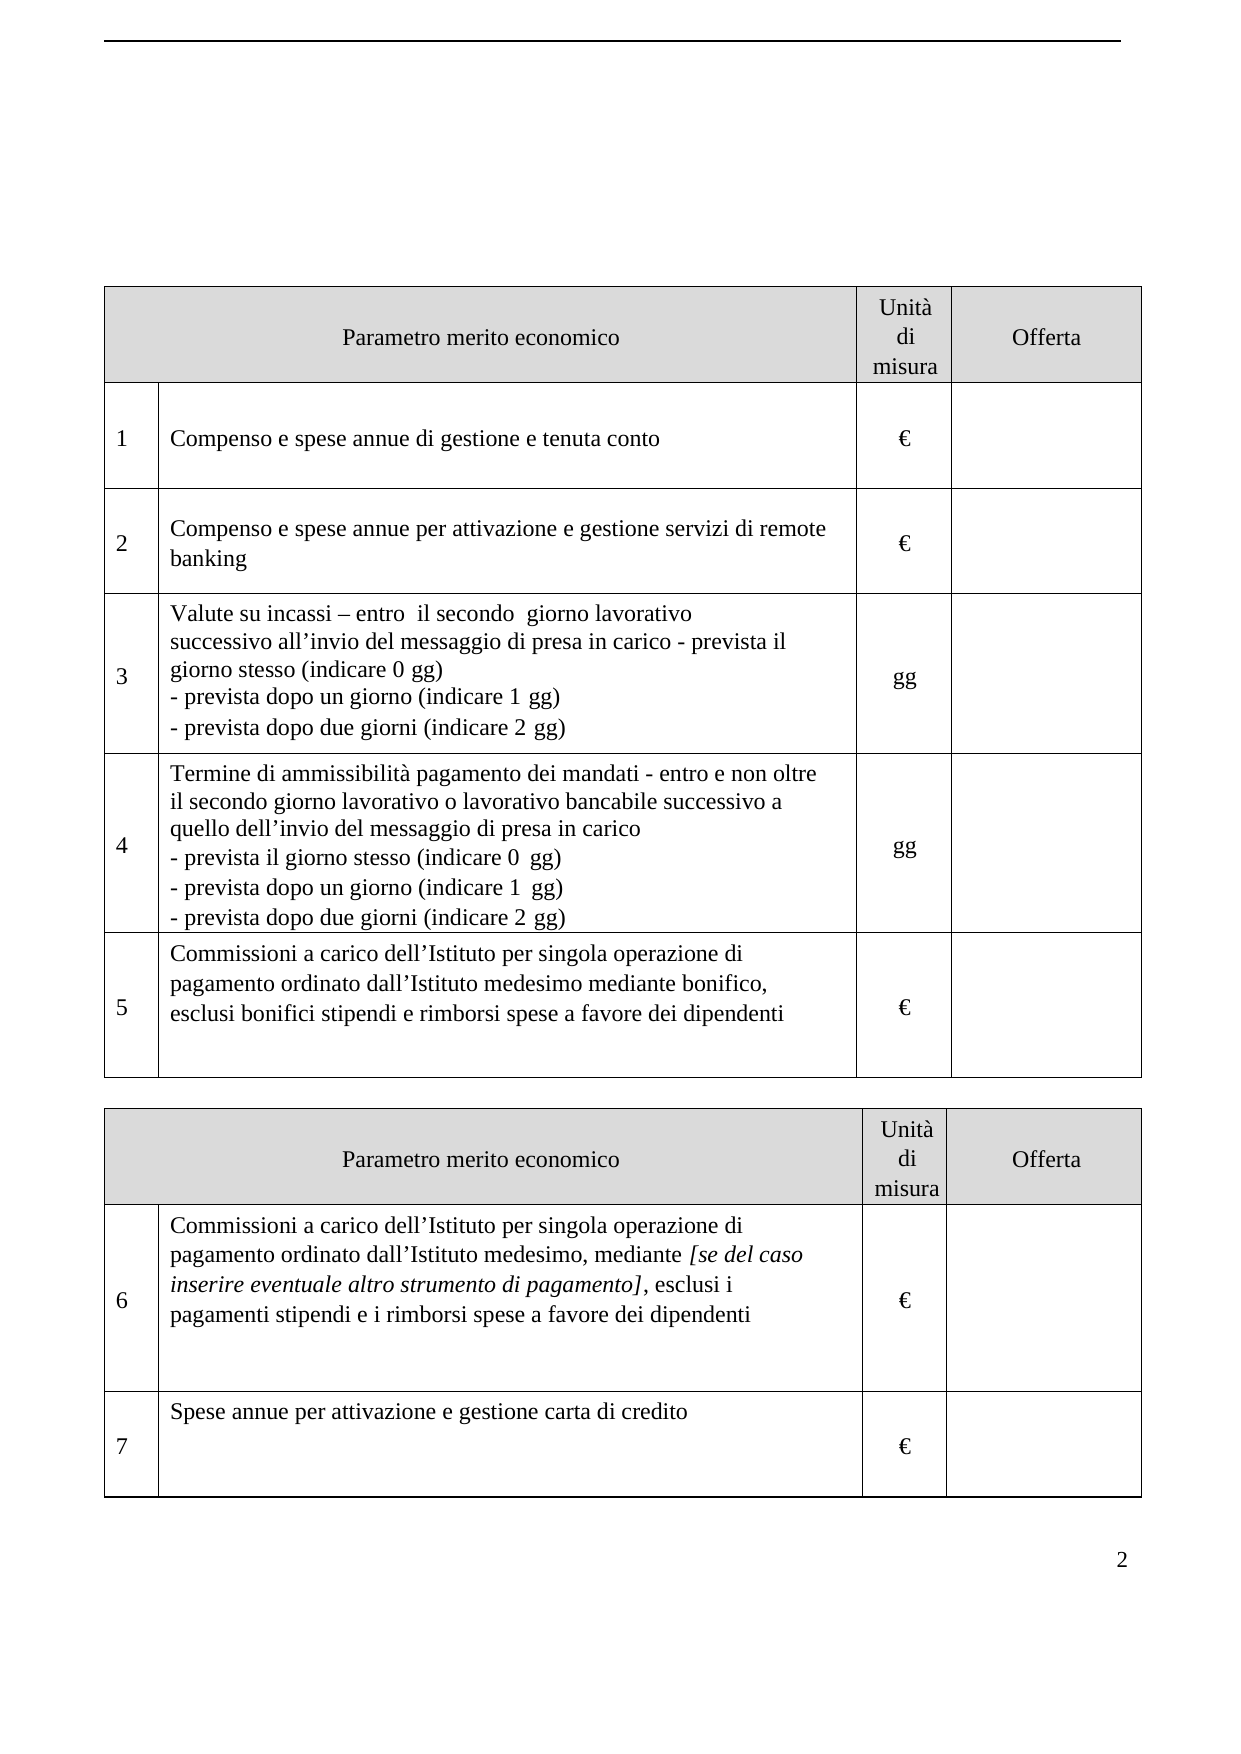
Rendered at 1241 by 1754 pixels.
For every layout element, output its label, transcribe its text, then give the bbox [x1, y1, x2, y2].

table_cell gg [857, 754, 951, 932]
table_cell 7 [105, 1392, 158, 1496]
table_cell 2 [105, 489, 158, 593]
table_header Offerta [952, 287, 1141, 382]
table_cell [947, 1205, 1141, 1391]
table_cell 4 [105, 754, 158, 932]
table_cell 1 [105, 383, 158, 488]
table_cell [952, 754, 1141, 932]
table_cell Compenso e spese annue di gestione e tenuta conto [159, 383, 856, 488]
table_cell [952, 594, 1141, 753]
table_header Unità di misura [857, 287, 951, 382]
table_cell Compenso e spese annue per attivazione e gestione servizi di remote banking [159, 489, 856, 593]
table_cell € [863, 1392, 946, 1496]
table_cell [947, 1392, 1141, 1496]
table_cell 3 [105, 594, 158, 753]
table_cell € [857, 383, 951, 488]
table_cell [952, 489, 1141, 593]
table_header Offerta [947, 1109, 1141, 1204]
table_cell 6 [105, 1205, 158, 1391]
table_cell Commissioni a carico dell’Istituto per singola operazione di pagamento ordinato dall’Istituto medesimo, mediante [se del caso inserire eventuale altro strumento di pagamento], esclusi i pagamenti stipendi e i rimborsi spese a favore dei dipendenti [159, 1205, 862, 1391]
table_cell gg [857, 594, 951, 753]
table_header Parametro merito economico [105, 1109, 862, 1204]
table_header Unità di misura [863, 1109, 946, 1204]
table_cell Valute su incassi – entro il secondo giorno lavorativo successivo all’invio del messaggio di presa in carico - prevista il giorno stesso (indicare 0 gg) prevista dopo un giorno (indicare 1 gg) prevista dopo due giorni (indicare 2 gg) [159, 594, 856, 753]
table_cell [952, 383, 1141, 488]
table_cell Spese annue per attivazione e gestione carta di credito [159, 1392, 862, 1496]
table_header Parametro merito economico [105, 287, 856, 382]
table_cell € [863, 1205, 946, 1391]
table_cell 5 [105, 933, 158, 1077]
table_cell € [857, 489, 951, 593]
table_cell € [857, 933, 951, 1077]
table_cell Termine di ammissibilità pagamento dei mandati - entro e non oltre il secondo giorno lavorativo o lavorativo bancabile successivo a quello dell’invio del messaggio di presa in carico prevista il giorno stesso (indicare 0 gg) prevista dopo un giorno (indicare 1 gg) prevista dopo due giorni (indicare 2 gg) [159, 754, 856, 932]
table_cell [952, 933, 1141, 1077]
table_cell Commissioni a carico dell’Istituto per singola operazione di pagamento ordinato dall’Istituto medesimo mediante bonifico, esclusi bonifici stipendi e rimborsi spese a favore dei dipendenti [159, 933, 856, 1077]
